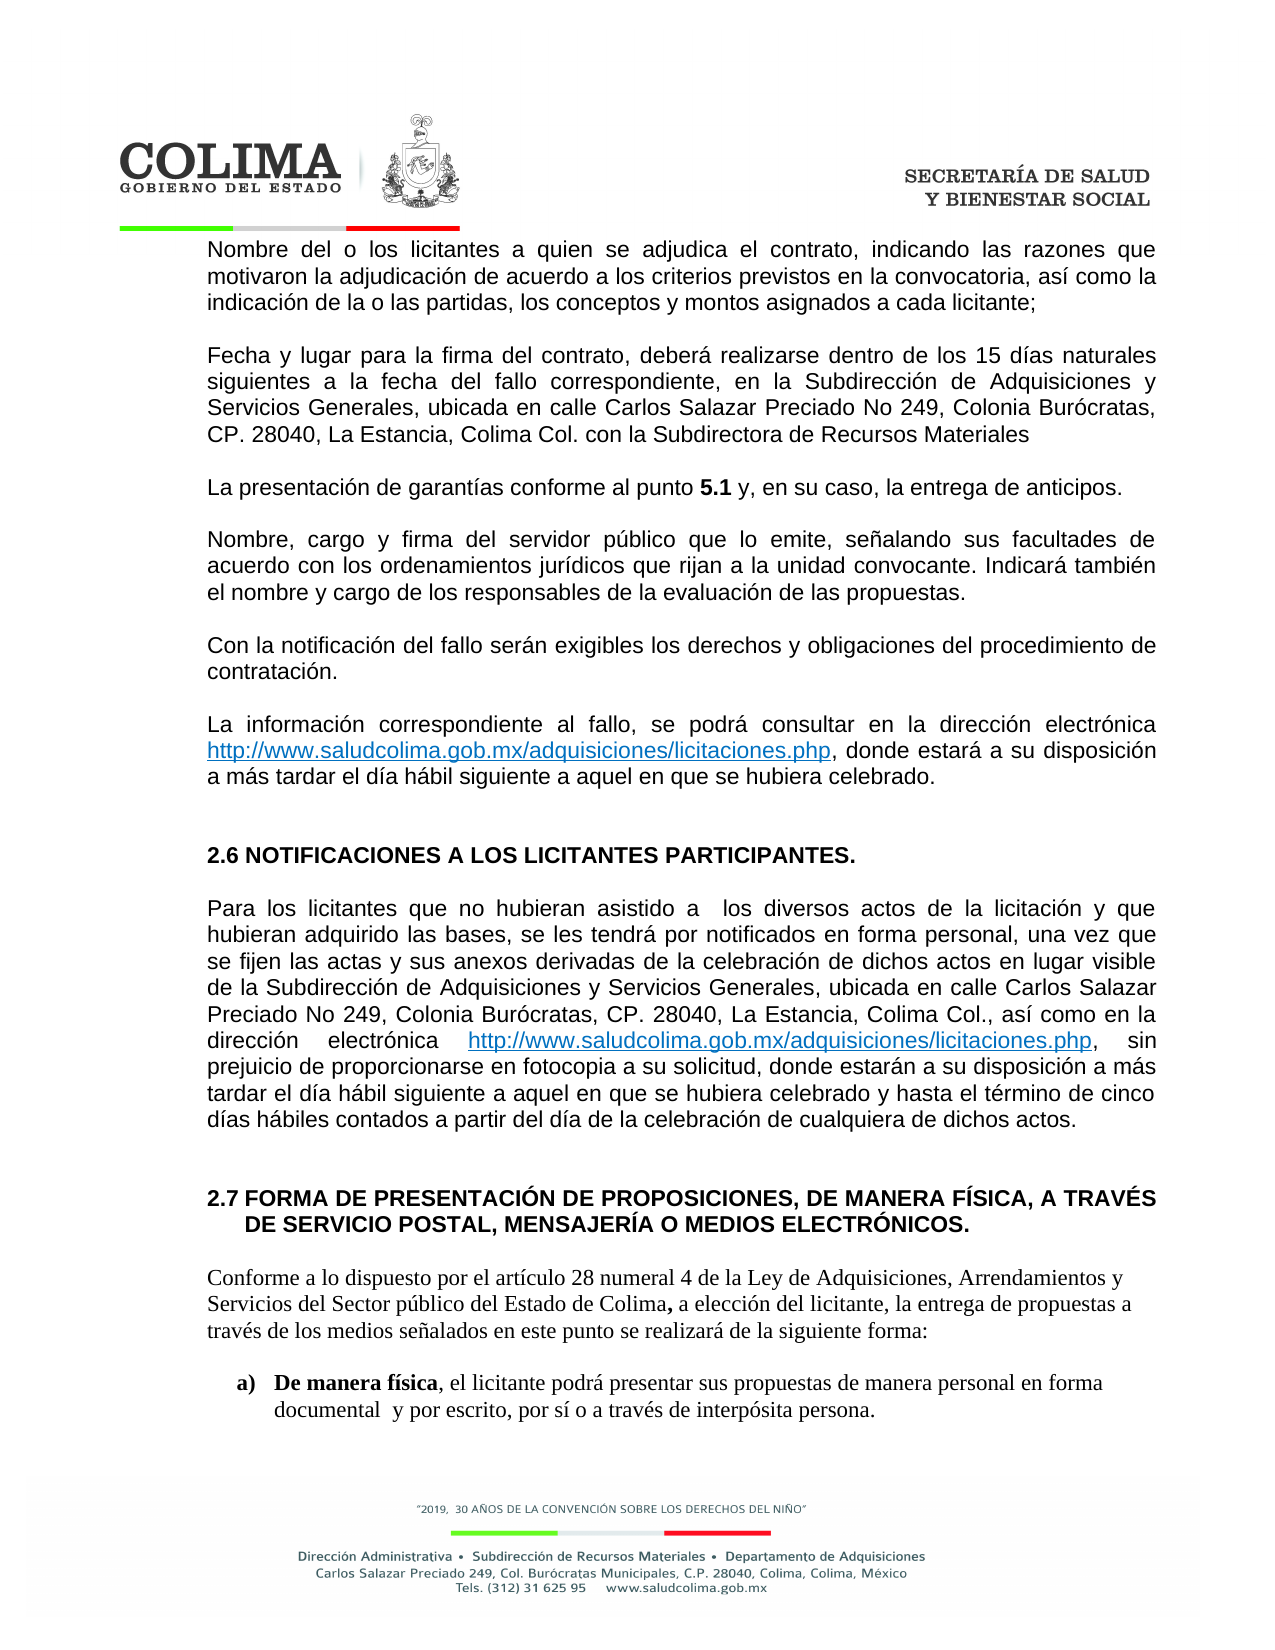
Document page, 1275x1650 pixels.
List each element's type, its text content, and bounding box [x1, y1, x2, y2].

text La información correspondiente al fallo, se podrá consultar en la dirección electrónica http://www.saludcolima.gob.mx/adquisiciones/licitaciones.php, donde estará a su disposición a más tardar el día hábil siguiente a aquel en que se hubiera celebrado. [207, 711, 1157, 790]
picture [25, 1476, 1200, 1617]
text Nombre del o los licitantes a quien se adjudica el contrato, indicando las razones que motivaron la adjudicación de acuerdo a los criterios previstos en la convocatoria, así como la indicación de la o las partidas, los conceptos y montos asignados a cada licitante; [207, 236, 1157, 315]
text Conforme a lo dispuesto por el artículo 28 numeral 4 de la Ley de Adquisiciones, Arrendamientos y Servicios del Sector público del Estado de Colima, a elección del licitante, la entrega de propuestas a través de los medios señalados en este punto se realizará de la siguiente forma: [207, 1264, 1157, 1343]
text Para los licitantes que no hubieran asistido a los diversos actos de la licitación y que hubieran adquirido las bases, se les tendrá por notificados en forma personal, una vez que se fijen las actas y sus anexos derivadas de la celebración de dichos actos en lugar visible de la Subdirección de Adquisiciones y Servicios Generales, ubicada en calle Carlos Salazar Preciado No 249, Colonia Burócratas, CP. 28040, La Estancia, Colima Col., así como en la dirección electrónica http://www.saludcolima.gob.mx/adquisiciones/licitaciones.php, sin prejuicio de proporcionarse en fotocopia a su solicitud, donde estarán a su disposición a más tardar el día hábil siguiente a aquel en que se hubiera celebrado y hasta el término de cinco días hábiles contados a partir del día de la celebración de cualquiera de dichos actos. [207, 895, 1157, 1132]
text La presentación de garantías conforme al punto 5.1 y, en su caso, la entrega de anticipos. [207, 473, 1157, 500]
list FORMA DE PRESENTACIÓN DE PROPOSICIONES, DE MANERA FÍSICA, A TRAVÉS DE SERVICIO POSTAL, MENSAJERÍA O MEDIOS ELECTRÓNICOS. [207, 1185, 1157, 1238]
text 2.6 NOTIFICACIONES A LOS LICITANTES PARTICIPANTES. [207, 842, 1157, 869]
text Con la notificación del fallo serán exigibles los derechos y obligaciones del procedimiento de contratación. [207, 632, 1157, 684]
list De manera física, el licitante podrá presentar sus propuestas de manera personal en forma documental y por escrito, por sí o a través de interpósita persona. [236, 1369, 1157, 1422]
text Fecha y lugar para la firma del contrato, deberá realizarse dentro de los 15 días naturales siguientes a la fecha del fallo correspondiente, en la Subdirección de Adquisiciones y Servicios Generales, ubicada en calle Carlos Salazar Preciado No 249, Colonia Burócratas, CP. 28040, La Estancia, Colima Col. con la Subdirectora de Recursos Materiales [207, 342, 1157, 447]
picture [3, 29, 1267, 255]
text Nombre, cargo y firma del servidor público que lo emite, señalando sus facultades de acuerdo con los ordenamientos jurídicos que rijan a la unidad convocante. Indicará también el nombre y cargo de los responsables de la evaluación de las propuestas. [207, 526, 1157, 605]
